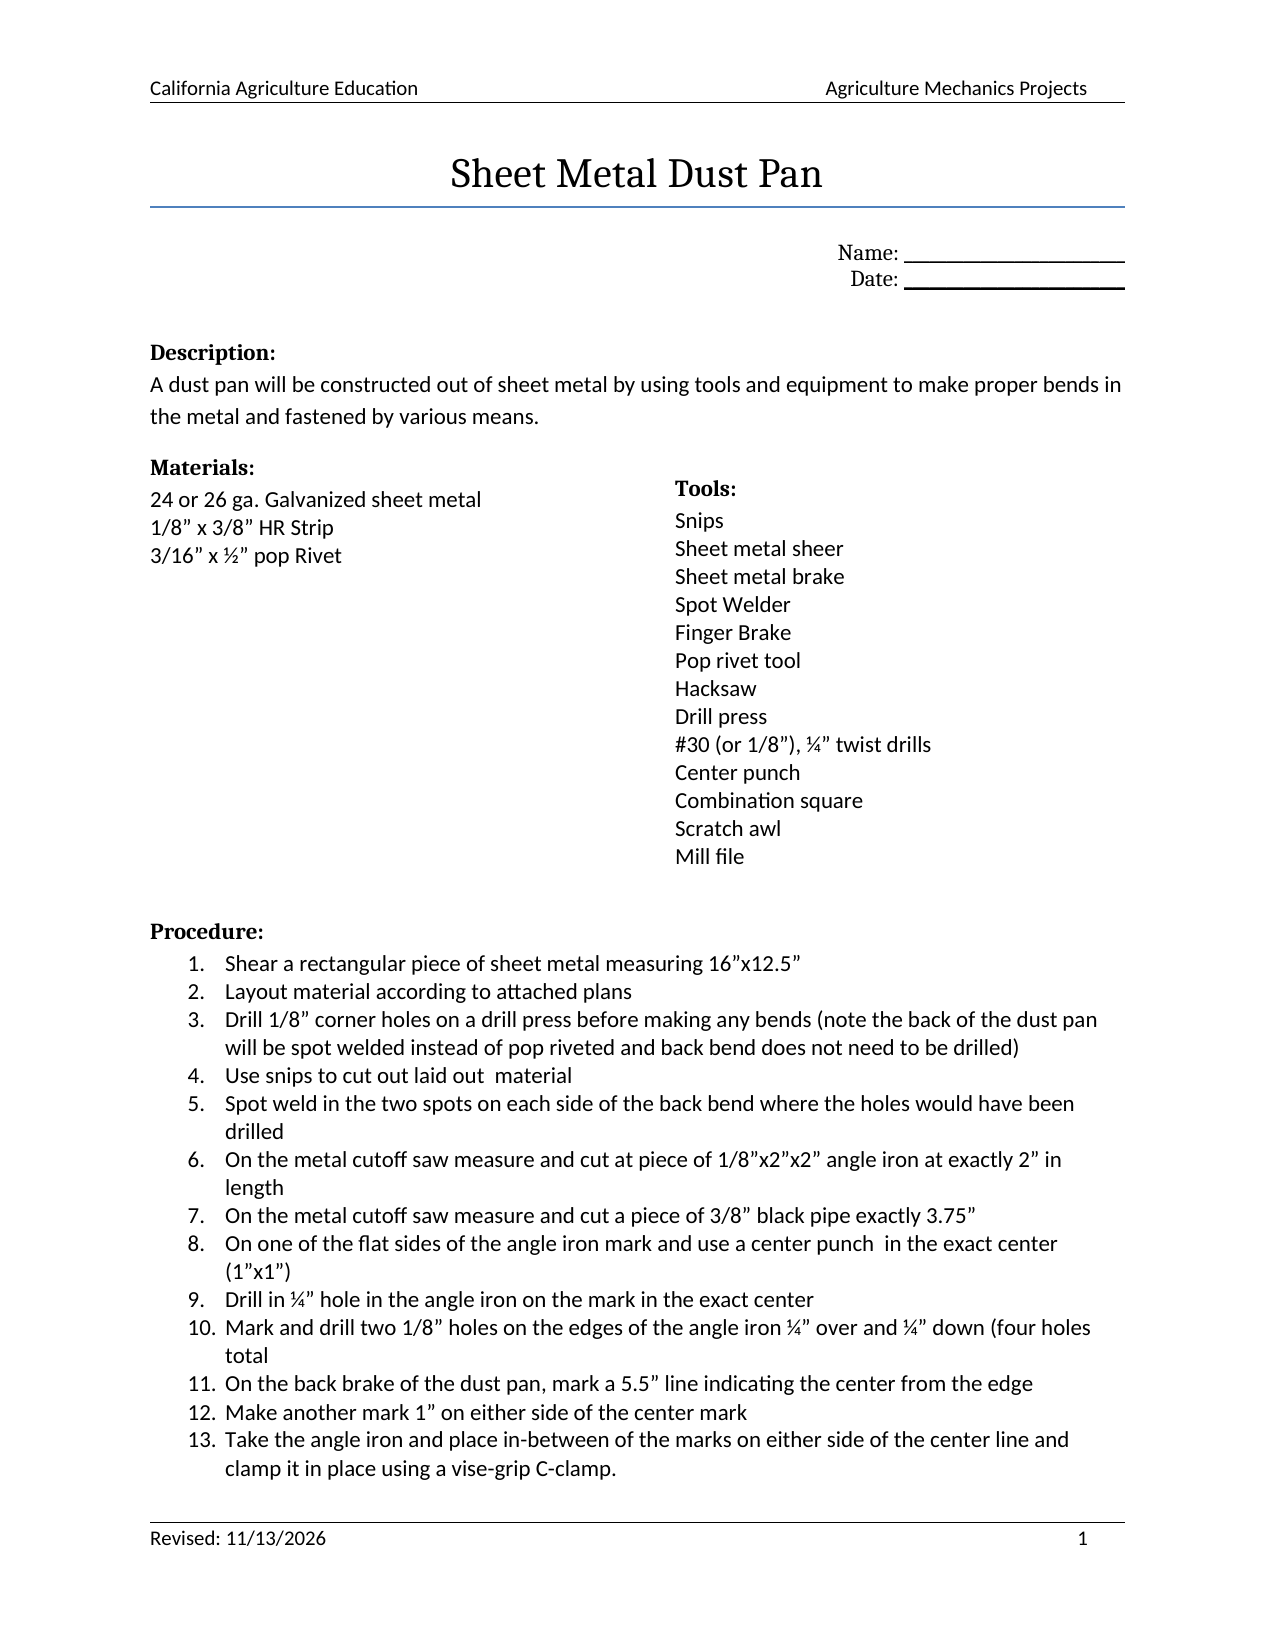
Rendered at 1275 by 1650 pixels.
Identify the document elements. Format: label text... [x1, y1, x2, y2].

text A dust pan will be constructed out of sheet metal by using tools and equipment to make proper bends in the metal and fastened by various means. [150, 370, 1125, 430]
text On the back brake of the dust pan, mark a 5.5” line indicating the center from the edge [187, 1369, 1125, 1398]
text Drill in ¼” hole in the angle iron on the mark in the exact center [187, 1286, 1125, 1313]
text Sheet metal sheer [675, 534, 1125, 562]
text Mark and drill two 1/8” holes on the edges of the angle iron ¼” over and ¼” down (four holes total [187, 1313, 1125, 1369]
subtitle Description: [150, 339, 1125, 366]
text Date: __________________________ [150, 266, 1125, 292]
title Sheet Metal Dust Pan [150, 150, 1125, 206]
text Scratch awl [675, 814, 1125, 842]
text On one of the flat sides of the angle iron mark and use a center punch in the exact center (1”x1”) [187, 1229, 1125, 1286]
text Make another mark 1” on either side of the center mark [187, 1398, 1125, 1426]
text Spot weld in the two spots on each side of the back bend where the holes would have been drilled [187, 1089, 1125, 1145]
text Spot Welder [675, 590, 1125, 618]
text #30 (or 1/8”), ¼” twist drills [675, 730, 1125, 758]
text Combination square [675, 786, 1125, 814]
text On the metal cutoff saw measure and cut at piece of 1/8”x2”x2” angle iron at exactly 2” in length [187, 1145, 1125, 1201]
subtitle Procedure: [150, 919, 1125, 945]
text On the metal cutoff saw measure and cut a piece of 3/8” black pipe exactly 3.75” [187, 1201, 1125, 1229]
text Hacksaw [675, 674, 1125, 702]
text Take the angle iron and place in-between of the marks on either side of the center line and clamp it in place using a vise-grip C-clamp. [187, 1426, 1125, 1482]
text 3/16” x ½” pop Rivet [150, 541, 600, 569]
text Use snips to cut out laid out material [187, 1061, 1125, 1089]
text Center punch [675, 758, 1125, 786]
text 1/8” x 3/8” HR Strip [150, 513, 600, 541]
text Finger Brake [675, 618, 1125, 646]
text Drill press [675, 702, 1125, 730]
text Drill 1/8” corner holes on a drill press before making any bends (note the back of the dust pan will be spot welded instead of pop riveted and back bend does not need to be drilled) [187, 1005, 1125, 1061]
text Layout material according to attached plans [187, 977, 1125, 1005]
text Snips [675, 506, 1125, 534]
text Pop rivet tool [675, 646, 1125, 674]
subtitle Materials: [150, 455, 600, 481]
text 24 or 26 ga. Galvanized sheet metal [150, 485, 600, 513]
subtitle Tools: [675, 476, 1125, 502]
text Name: __________________________ [150, 239, 1125, 266]
list Shear a rectangular piece of sheet metal measuring 16”x12.5” [187, 949, 1125, 977]
text Mill file [675, 842, 1125, 870]
text Sheet metal brake [675, 562, 1125, 590]
